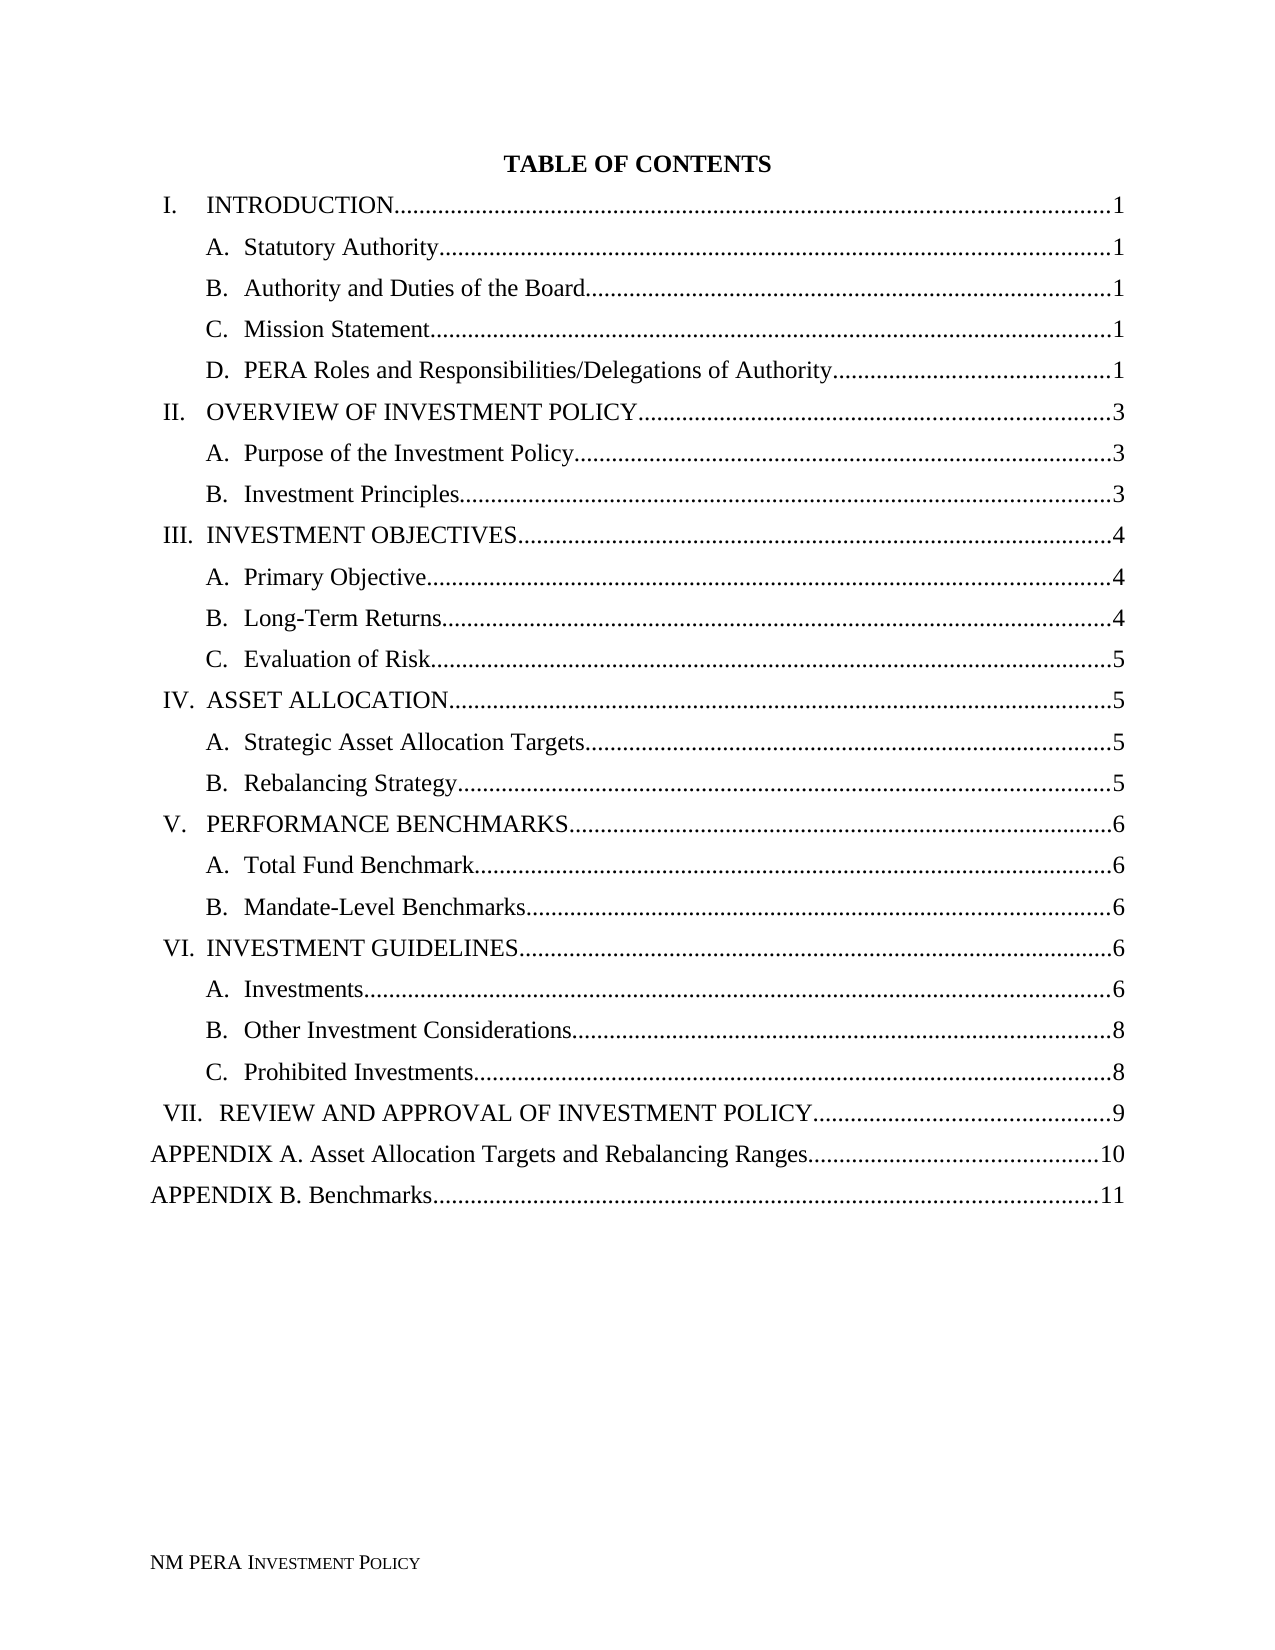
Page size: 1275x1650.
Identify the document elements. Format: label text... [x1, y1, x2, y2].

list ASSET ALLOCATION 5 [150, 685, 1137, 714]
list INTRODUCTION 1 [150, 190, 1137, 219]
list Rebalancing Strategy 5 [205, 768, 1137, 797]
list Long-Term Returns 4 [205, 603, 1137, 632]
list Primary Objective 4 [205, 562, 1137, 590]
subtitle TABLE OF CONTENTS [137, 149, 1137, 178]
list REVIEW AND APPROVAL OF INVESTMENT POLICY 9 [150, 1098, 1137, 1127]
list Evaluation of Risk 5 [205, 644, 1137, 673]
list Other Investment Considerations 8 [205, 1015, 1137, 1044]
list Total Fund Benchmark 6 [205, 850, 1137, 879]
list Mandate-Level Benchmarks 6 [205, 892, 1137, 920]
list Authority and Duties of the Board 1 [205, 273, 1137, 302]
list INVESTMENT OBJECTIVES 4 [150, 520, 1137, 549]
list Investments 6 [205, 974, 1137, 1003]
list Prohibited Investments 8 [205, 1057, 1137, 1085]
list INVESTMENT GUIDELINES 6 [150, 933, 1137, 962]
list PERFORMANCE BENCHMARKS 6 [150, 809, 1137, 838]
list Purpose of the Investment Policy 3 [205, 438, 1137, 467]
list Statutory Authority 1 [205, 232, 1137, 260]
list PERA Roles and Responsibilities/Delegations of Authority 1 [205, 355, 1137, 384]
text APPENDIX A. Asset Allocation Targets and Rebalancing Ranges 10 [137, 1139, 1137, 1168]
list Investment Principles 3 [205, 479, 1137, 508]
list OVERVIEW OF INVESTMENT POLICY 3 [150, 397, 1137, 425]
text APPENDIX B. Benchmarks 11 [137, 1180, 1137, 1209]
list Mission Statement 1 [205, 314, 1137, 343]
list Strategic Asset Allocation Targets 5 [205, 727, 1137, 755]
